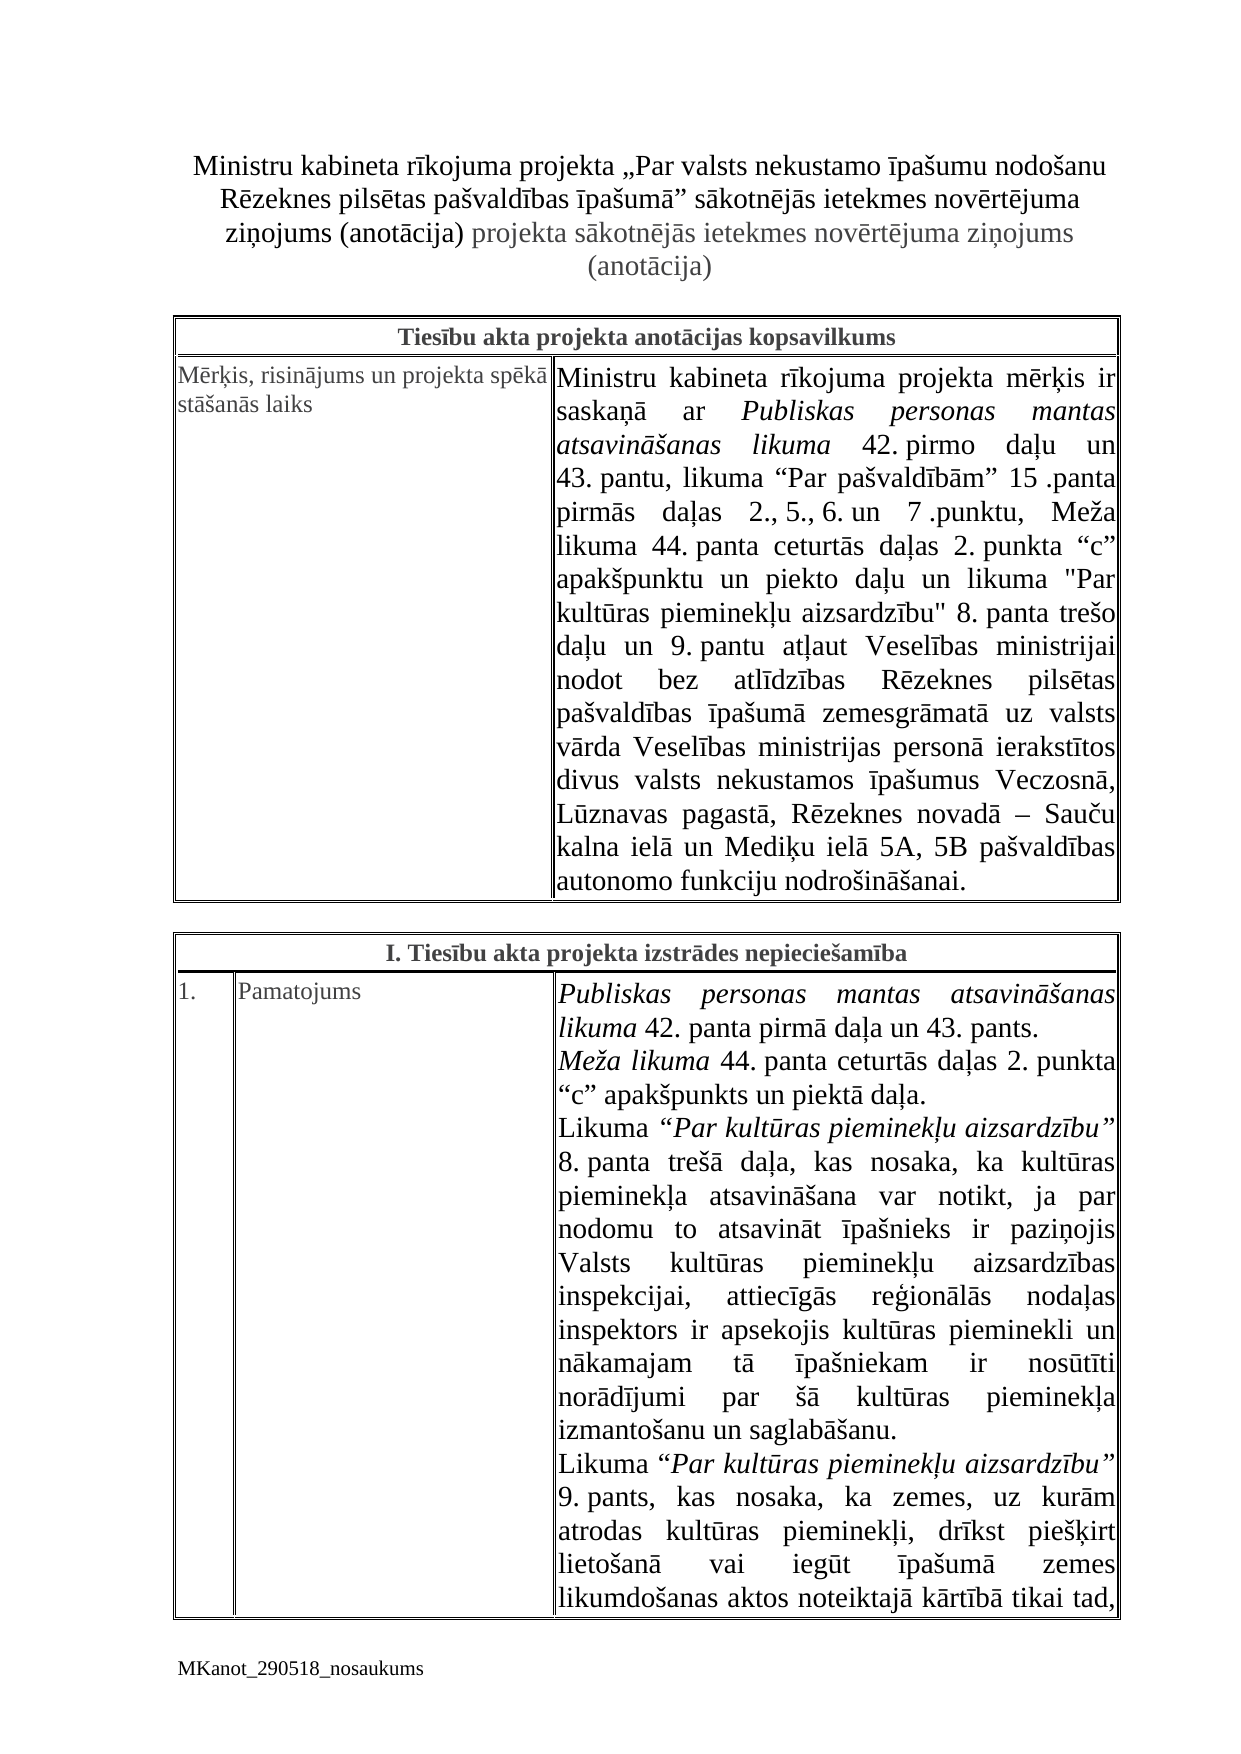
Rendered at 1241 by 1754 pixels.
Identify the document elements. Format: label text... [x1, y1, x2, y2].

text Ministru kabineta rīkojuma projekta „Par valsts nekustamo īpašumu nodošanu Rēzeknes pilsētas pašvaldības īpašumā” sākotnējās ietekmes novērtējuma ziņojums (anotācija) projekta sākotnējās ietekmes novērtējuma ziņojums (anotācija) [177, 148, 1122, 282]
table_cell Pamatojums [235, 973, 555, 1617]
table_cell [555, 970, 1117, 1617]
table_header I. Tiesību akta projekta izstrādes nepieciešamība [176, 935, 1117, 970]
table_cell Mērķis, risinājums un projekta spēkā stāšanās laiks [174, 354, 553, 900]
table_cell 1. [176, 970, 234, 1617]
table_header Tiesību akta projekta anotācijas kopsavilkums [176, 319, 1117, 354]
table_cell Ministru kabineta rīkojuma projekta mērķis ir saskaņā ar Publiskas personas mantas atsavināšanas likuma 42. pirmo daļu un 43. pantu, likuma “Par pašvaldībām” 15 .panta pirmās daļas 2., 5., 6. un 7 .punktu, Meža likuma 44. panta ceturtās daļas 2. punkta “c” apakšpunktu un piekto daļu un likuma "Par kultūras pieminekļu aizsardzību" 8. panta trešo daļu un 9. pantu atļaut Veselības ministrijai nodot bez atlīdzības Rēzeknes pilsētas pašvaldības īpašumā zemesgrāmatā uz valsts vārda Veselības ministrijas personā ierakstītos divus valsts nekustamos īpašumus Veczosnā, Lūznavas pagastā, Rēzeknes novadā – Sauču kalna ielā un Mediķu ielā 5A, 5B pašvaldības autonomo funkciju nodrošināšanai. [553, 354, 1119, 900]
